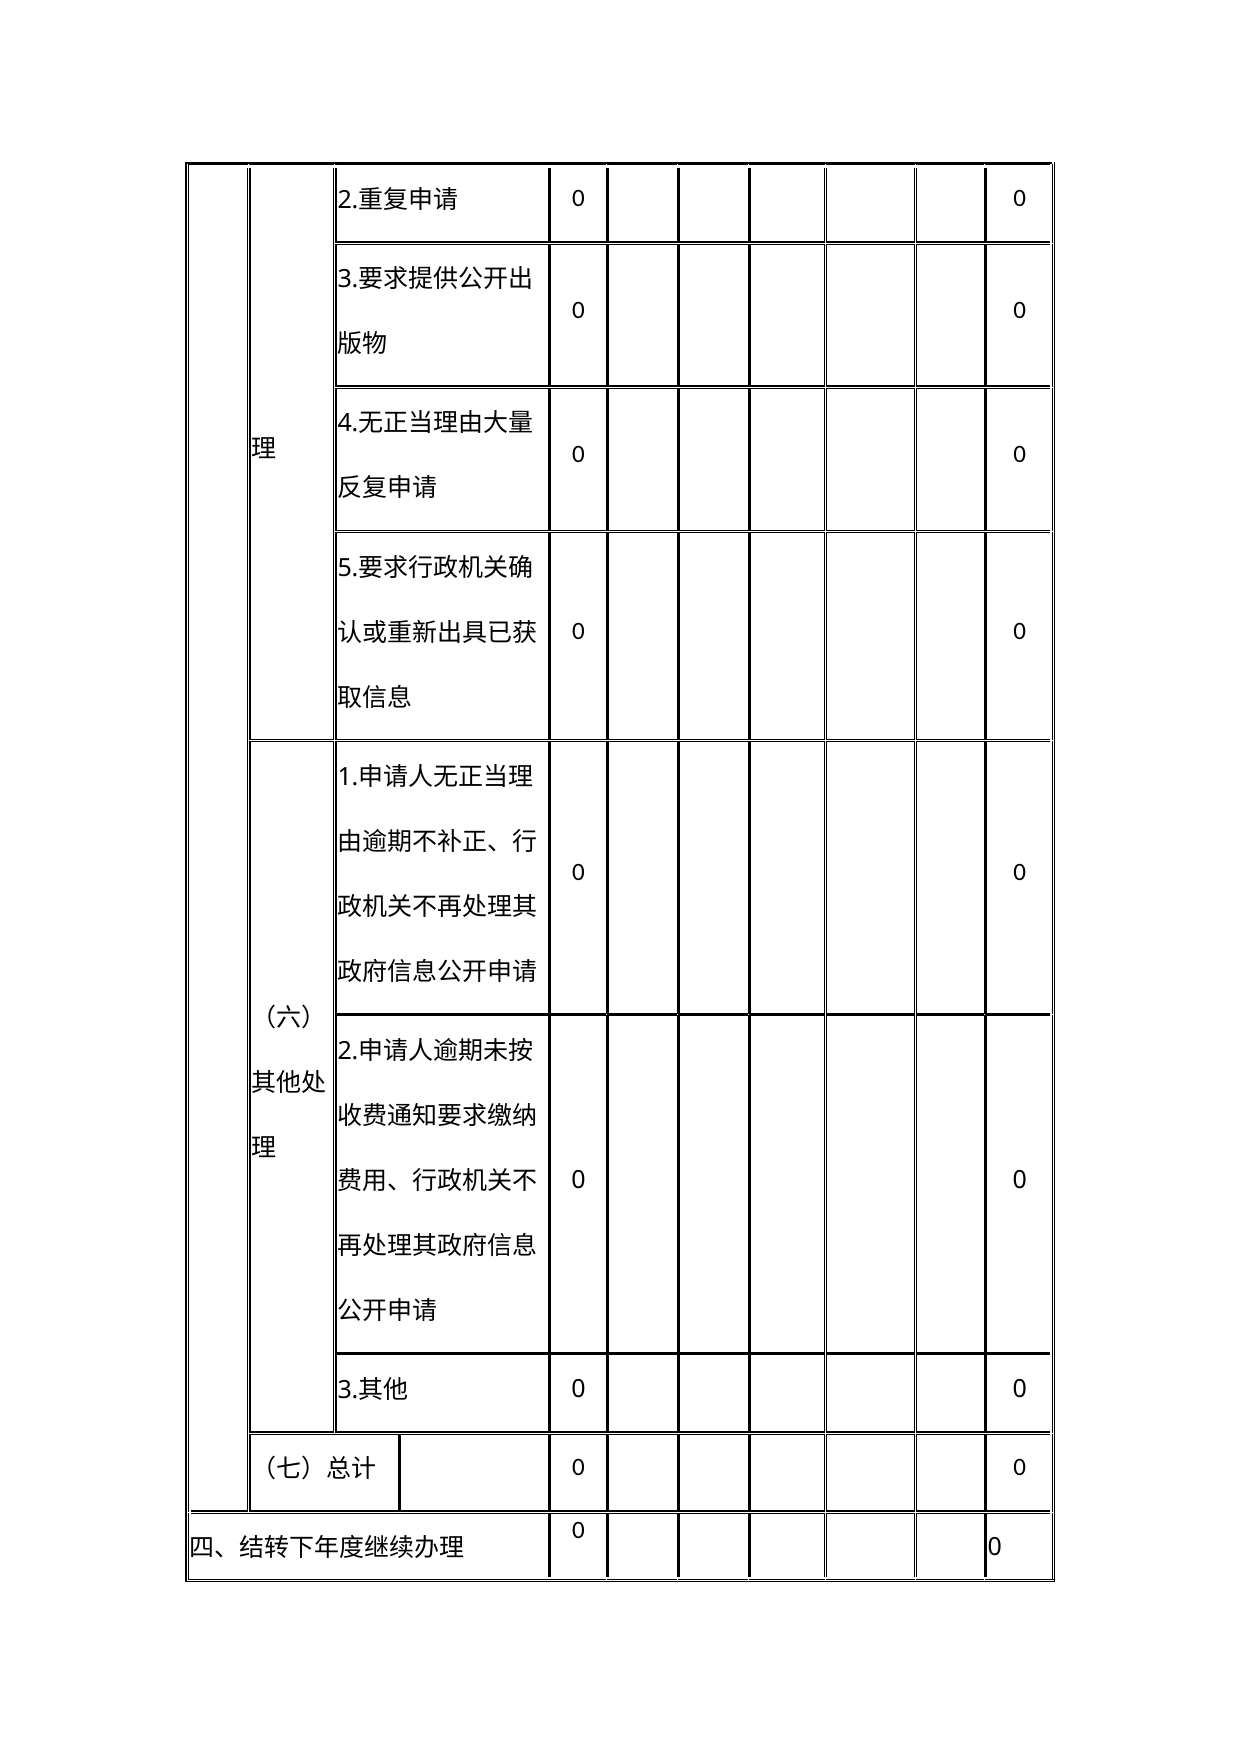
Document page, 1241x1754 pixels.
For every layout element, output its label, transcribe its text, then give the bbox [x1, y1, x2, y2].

table_cell 4.无正当理由大量反复申请 [337, 389, 548, 529]
table_cell [751, 245, 824, 385]
table_cell 0 [987, 385, 1052, 529]
table_cell [917, 245, 984, 385]
table_cell [749, 165, 826, 241]
table_cell [749, 1514, 826, 1578]
table_cell [751, 742, 824, 1013]
table_cell 0 [987, 241, 1052, 385]
table_cell [609, 533, 677, 739]
table_cell [680, 1355, 748, 1431]
table_cell （六）其他处理 [251, 742, 333, 1431]
table_cell [678, 164, 749, 241]
table_cell （五）不予处理 [249, 164, 335, 739]
table_cell 0 [987, 530, 1052, 739]
table_cell [917, 1355, 984, 1431]
table_cell [751, 1435, 824, 1510]
table_cell 0 [551, 389, 606, 529]
table_cell [680, 533, 748, 739]
table_cell [916, 1514, 985, 1578]
table_cell [609, 742, 677, 1013]
table_cell 0 [987, 1352, 1052, 1431]
table_cell [680, 245, 748, 385]
table_cell [826, 1514, 916, 1578]
table_cell [916, 164, 985, 241]
table_cell [609, 1355, 677, 1431]
table_cell [609, 1016, 677, 1352]
table_cell [680, 742, 748, 1013]
table_cell [678, 1514, 749, 1578]
table_cell 0 [551, 245, 606, 385]
table_cell [917, 1435, 984, 1510]
table_cell 0 [549, 164, 607, 241]
table_cell [826, 165, 916, 241]
table_cell [827, 1355, 914, 1431]
table_cell [401, 1435, 548, 1510]
table_cell [751, 1355, 824, 1431]
table_cell [827, 389, 914, 529]
table_cell 四、结转下年度继续办理 [189, 1510, 549, 1578]
table_cell 0 [551, 1355, 606, 1431]
table_cell [827, 1016, 914, 1352]
table_cell [607, 1514, 678, 1578]
table_cell [680, 1016, 748, 1352]
table_cell 0 [549, 1514, 607, 1578]
table_cell [827, 533, 914, 739]
table_cell 3.要求提供公开出版物 [337, 245, 548, 385]
table_cell 0 [987, 1431, 1052, 1510]
table_cell [680, 1435, 748, 1510]
table_cell [609, 1435, 677, 1510]
table_cell [827, 245, 914, 385]
table_cell 1.申请人无正当理由逾期不补正、行政机关不再处理其政府信息公开申请 [337, 742, 548, 1013]
table_cell [751, 389, 824, 529]
table_cell [609, 389, 677, 529]
table_cell [827, 1435, 914, 1510]
table_cell [917, 533, 984, 739]
table_cell [751, 533, 824, 739]
table_cell [917, 742, 984, 1013]
table_cell [917, 1016, 984, 1352]
table_cell 0 [551, 1435, 606, 1510]
table_cell [607, 164, 678, 241]
table_cell 0 [985, 1510, 1052, 1578]
table_cell 0 [985, 739, 1053, 1013]
table_cell 0 [985, 162, 1053, 241]
table_cell [751, 1016, 824, 1352]
table_cell [917, 389, 984, 529]
table_cell 3.其他 [337, 1355, 548, 1431]
table_cell 0 [551, 533, 606, 739]
table_cell [609, 245, 677, 385]
table_cell 0 [551, 742, 606, 1013]
table_cell 2.申请人逾期未按收费通知要求缴纳费用、行政机关不再处理其政府信息公开申请 [337, 1016, 548, 1352]
table_cell 0 [987, 1013, 1053, 1352]
table_cell [827, 742, 914, 1013]
table_cell 0 [551, 1016, 606, 1352]
table_cell 2.重复申请 [335, 165, 549, 241]
table_cell [680, 389, 748, 529]
table_cell 5.要求行政机关确认或重新出具已获取信息 [337, 533, 548, 739]
table_cell （七）总计 [251, 1435, 398, 1510]
